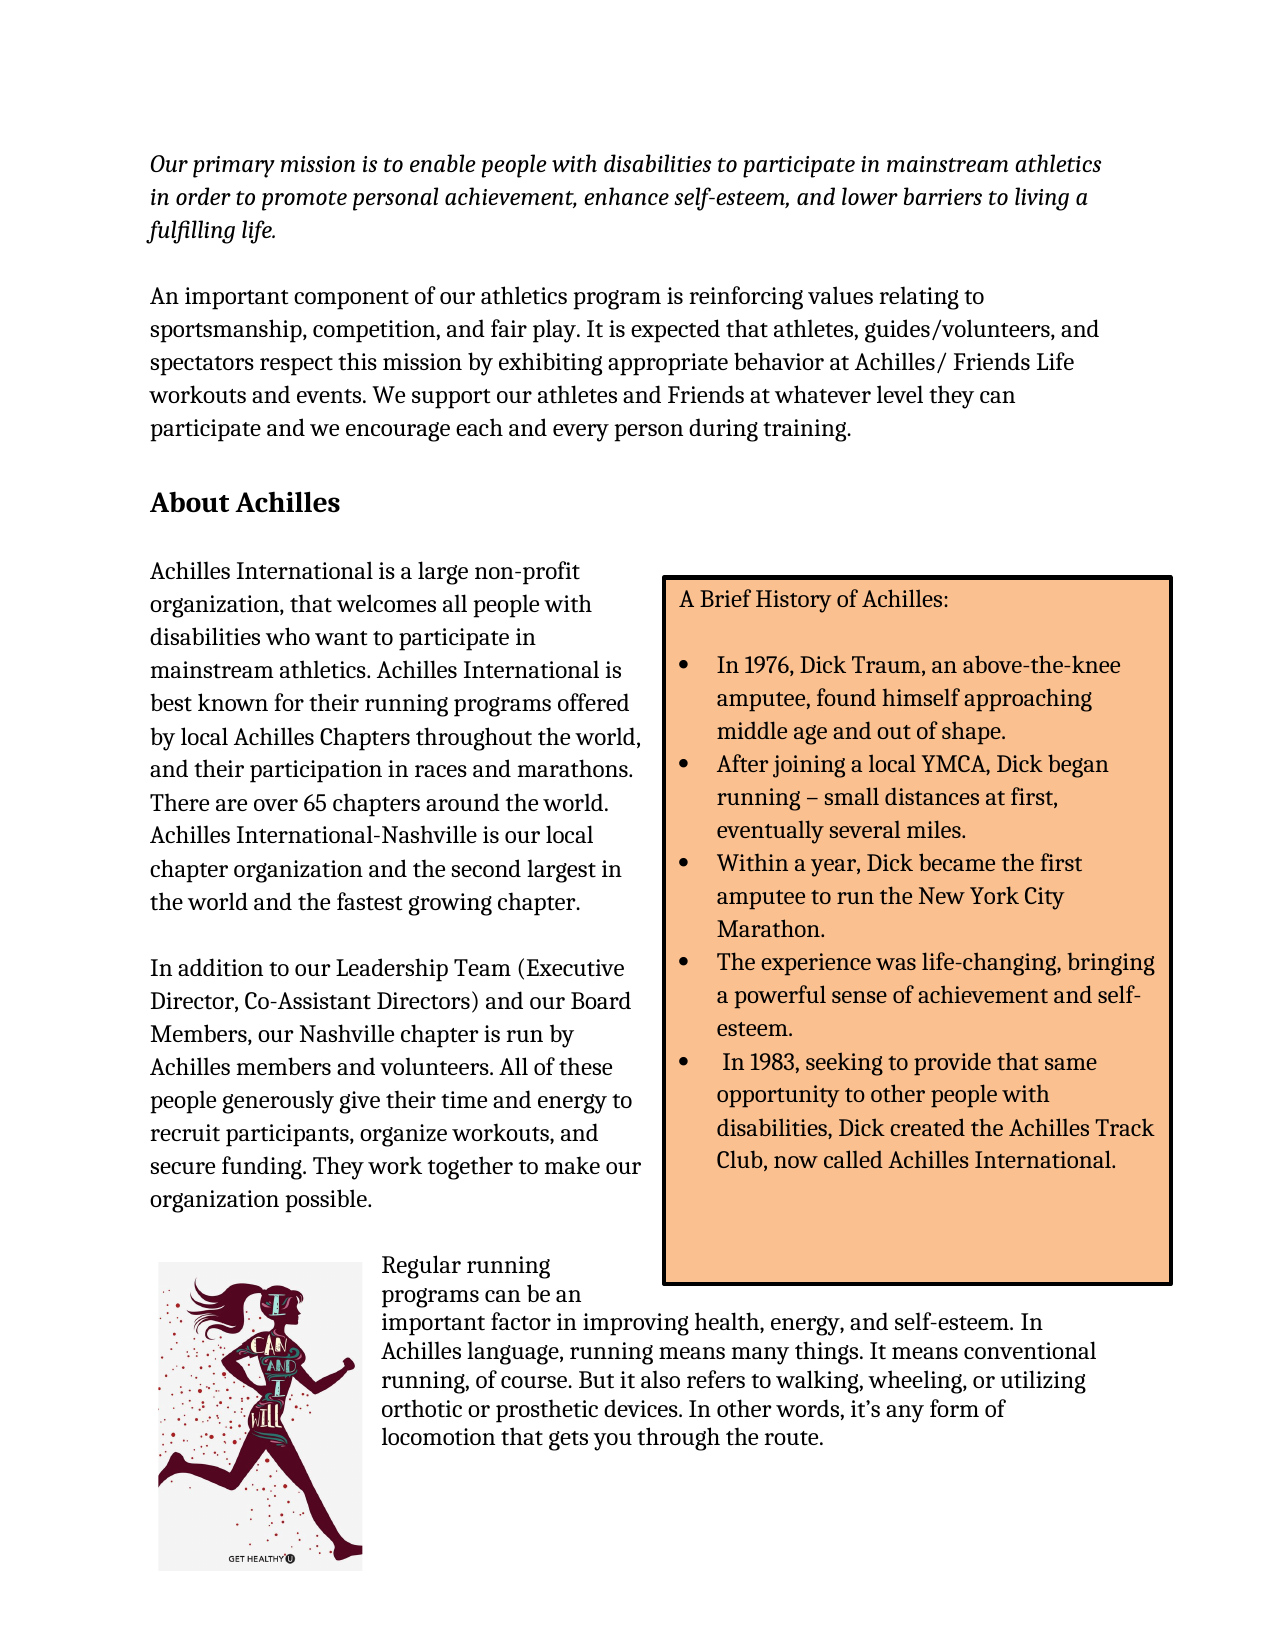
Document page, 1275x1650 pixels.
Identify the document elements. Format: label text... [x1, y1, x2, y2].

text In addition to our Leadership Team (Executive Director, Co-Assistant Directors) and our Board Members, our Nashville chapter is run by Achilles members and volunteers. All of these people generously give their time and energy to recruit participants, organize workouts, and secure funding. They work together to make our organization possible. [150, 953, 662, 1213]
text Our primary mission is to enable people with disabilities to participate in mainstream athletics in order to promote personal achievement, enhance self-esteem, and lower barriers to living a fulfilling life. [150, 150, 1125, 245]
text An important component of our athletics program is reinforcing values relating to sportsmanship, competition, and fair play. It is expected that athletes, guides/volunteers, and spectators respect this mission by exhibiting appropriate behavior at Achilles/ Friends Life workouts and events. We support our athletes and Friends at whatever level they can participate and we encourage each and every person during training. [150, 282, 1125, 443]
text About Achilles [150, 486, 1125, 519]
picture [158, 1262, 363, 1571]
list Achilles International is a large non-profit organization, that welcomes all people with disabilities who want to participate in mainstream athletics. Achilles International is best known for their running programs offered by local Achilles Chapters throughout the world, and their participation in races and marathons. There are over 65 chapters around the world. Achilles International-Nashville is our local chapter organization and the second largest in the world and the fastest growing chapter. [150, 557, 1125, 916]
text Regular running programs can be an important factor in improving health, energy, and self-esteem. In Achilles language, running means many things. It means conventional running, of course. But it also refers to walking, wheeling, or utilizing orthotic or prosthetic devices. In other words, it’s any form of locomotion that gets you through the route. [150, 1251, 1125, 1452]
